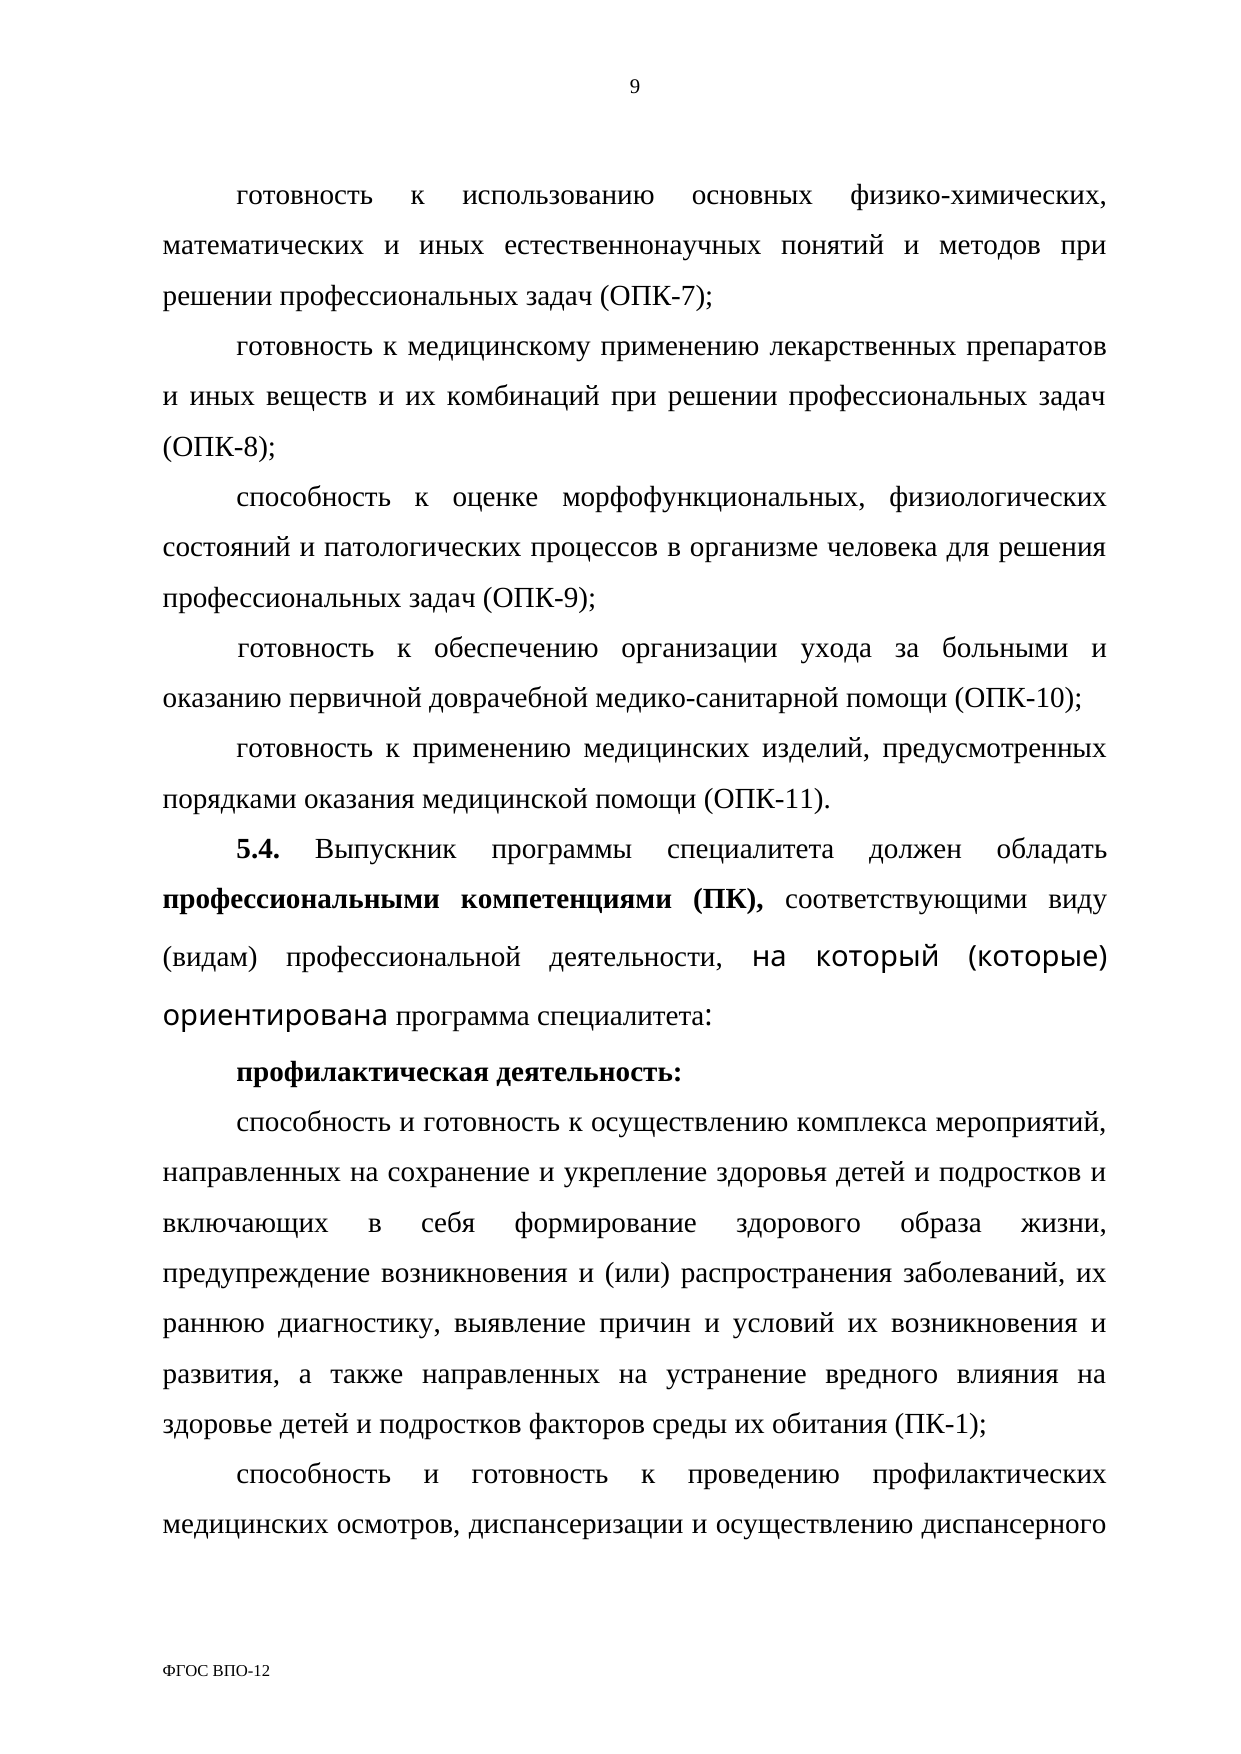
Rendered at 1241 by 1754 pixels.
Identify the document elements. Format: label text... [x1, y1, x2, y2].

text 5.4. Выпускник программы специалитета должен обладать профессиональными компетенциями (ПК), соответствующими виду (видам) профессиональной деятельности, на который (которые) ориентирована программа специалитета: [162, 831, 1107, 1034]
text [162, 1456, 1107, 1540]
text готовность к обеспечению организации ухода за больными и оказанию первичной доврачебной медико-санитарной помощи (ОПК-10); [162, 630, 1107, 714]
text способность к оценке морфофункциональных, физиологических состояний и патологических процессов в организме человека для решения профессиональных задач (ОПК-9); [162, 479, 1107, 613]
text профилактическая деятельность: [162, 1054, 1107, 1087]
text готовность к использованию основных физико-химических, математических и иных естественнонаучных понятий и методов при решении профессиональных задач (ОПК-7); [162, 177, 1107, 311]
text готовность к применению медицинских изделий, предусмотренных порядками оказания медицинской помощи (ОПК-11). [162, 731, 1107, 814]
text способность и готовность к осуществлению комплекса мероприятий, направленных на сохранение и укрепление здоровья детей и подростков и включающих в себя формирование здорового образа жизни, предупреждение возникновения и (или) распространения заболеваний, их раннюю диагностику, выявление причин и условий их возникновения и развития, а также направленных на устранение вредного влияния на здоровье детей и подростков факторов среды их обитания (ПК-1); [162, 1104, 1107, 1439]
text готовность к медицинскому применению лекарственных препаратов и иных веществ и их комбинаций при решении профессиональных задач (ОПК-8); [162, 328, 1107, 462]
